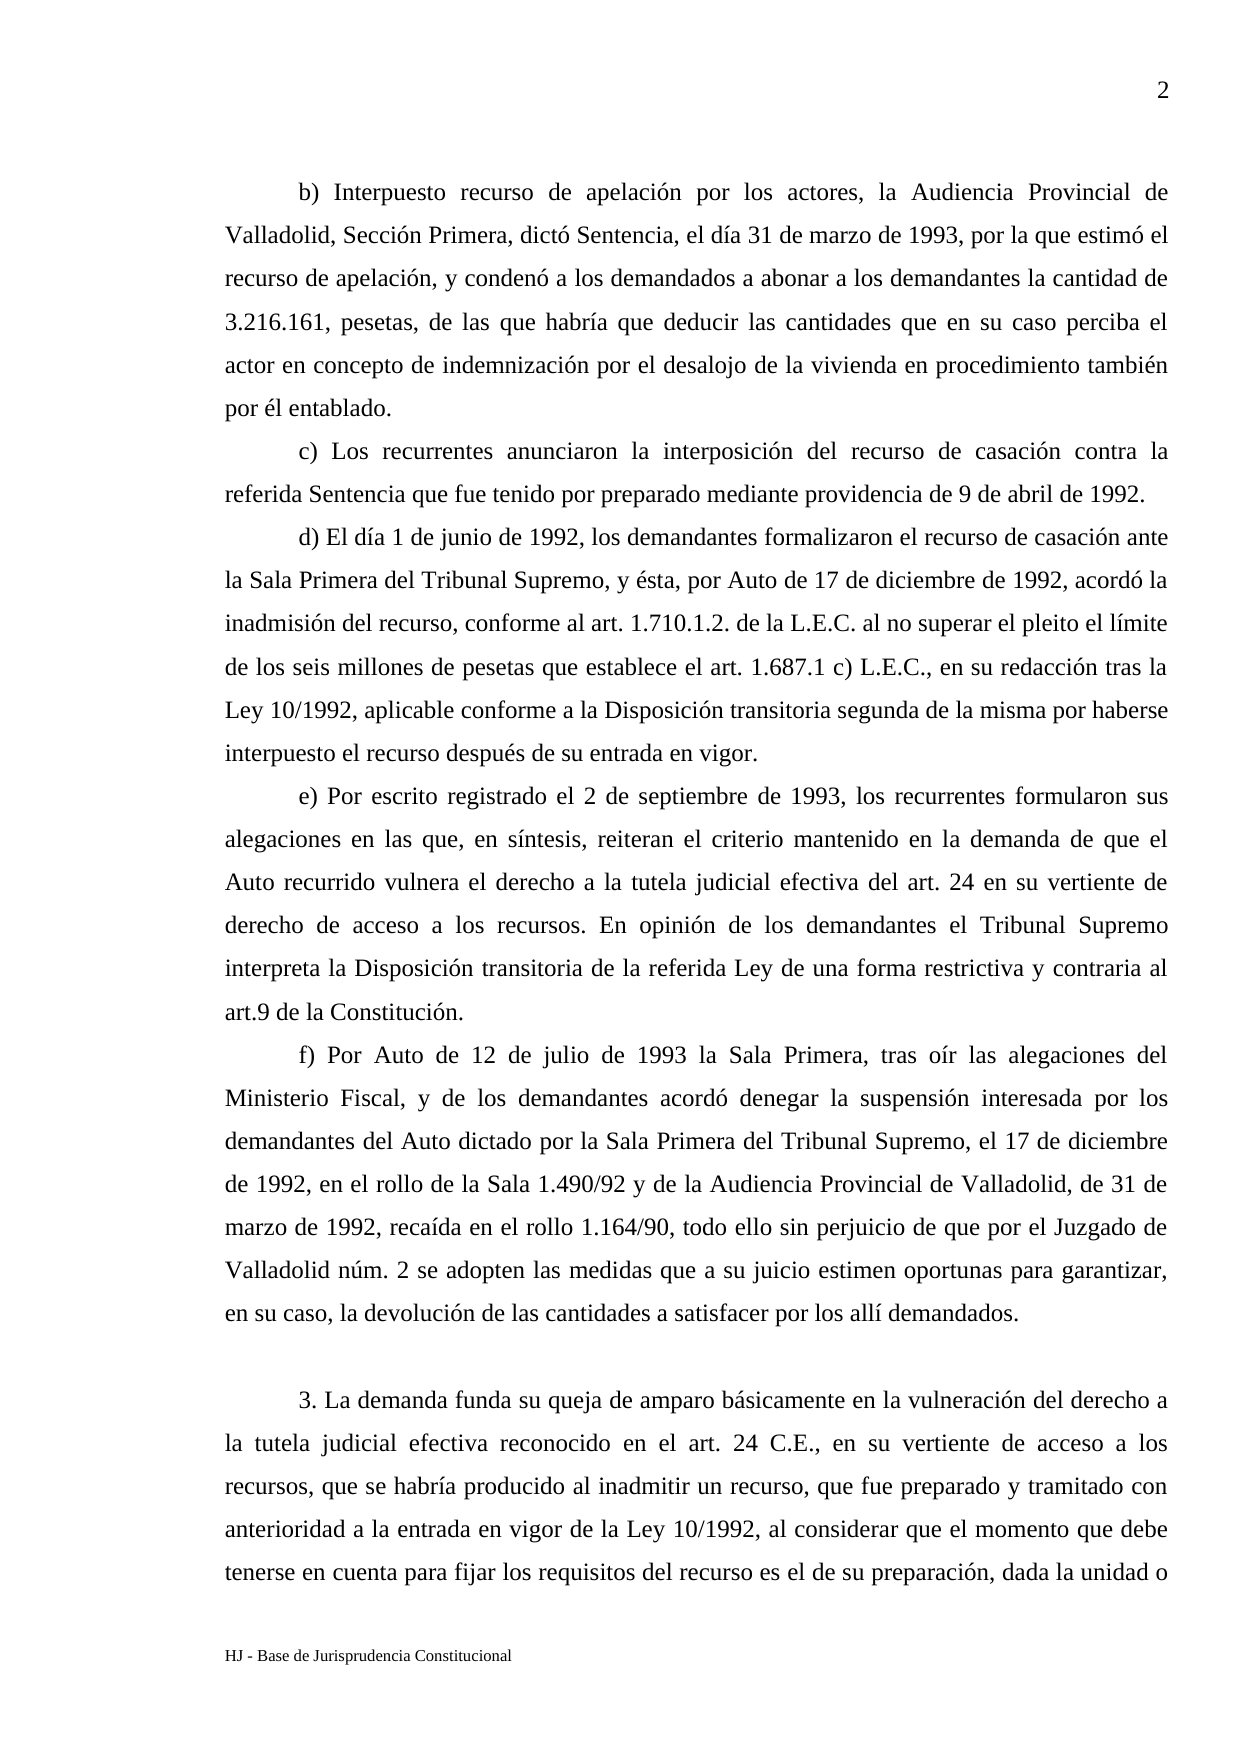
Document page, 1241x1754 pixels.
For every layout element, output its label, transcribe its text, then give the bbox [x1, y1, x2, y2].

text c) Los recurrentes anunciaron la interposición del recurso de casación contra la referida Sentencia que fue tenido por preparado mediante providencia de 9 de abril de 1992. [224, 436, 1169, 508]
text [224, 1385, 1169, 1586]
text e) Por escrito registrado el 2 de septiembre de 1993, los recurrentes formularon sus alegaciones en las que, en síntesis, reiteran el criterio mantenido en la demanda de que el Auto recurrido vulnera el derecho a la tutela judicial efectiva del art. 24 en su vertiente de derecho de acceso a los recursos. En opinión de los demandantes el Tribunal Supremo interpreta la Disposición transitoria de la referida Ley de una forma restrictiva y contraria al art.9 de la Constitución. [224, 781, 1169, 1025]
text d) El día 1 de junio de 1992, los demandantes formalizaron el recurso de casación ante la Sala Primera del Tribunal Supremo, y ésta, por Auto de 17 de diciembre de 1992, acordó la inadmisión del recurso, conforme al art. 1.710.1.2. de la L.E.C. al no superar el pleito el límite de los seis millones de pesetas que establece el art. 1.687.1 c) L.E.C., en su redacción tras la Ley 10/1992, aplicable conforme a la Disposición transitoria segunda de la misma por haberse interpuesto el recurso después de su entrada en vigor. [224, 522, 1169, 767]
text f) Por Auto de 12 de julio de 1993 la Sala Primera, tras oír las alegaciones del Ministerio Fiscal, y de los demandantes acordó denegar la suspensión interesada por los demandantes del Auto dictado por la Sala Primera del Tribunal Supremo, el 17 de diciembre de 1992, en el rollo de la Sala 1.490/92 y de la Audiencia Provincial de Valladolid, de 31 de marzo de 1992, recaída en el rollo 1.164/90, todo ello sin perjuicio de que por el Juzgado de Valladolid núm. 2 se adopten las medidas que a su juicio estimen oportunas para garantizar, en su caso, la devolución de las cantidades a satisfacer por los allí demandados. [224, 1040, 1169, 1327]
text b) Interpuesto recurso de apelación por los actores, la Audiencia Provincial de Valladolid, Sección Primera, dictó Sentencia, el día 31 de marzo de 1993, por la que estimó el recurso de apelación, y condenó a los demandados a abonar a los demandantes la cantidad de 3.216.161, pesetas, de las que habría que deducir las cantidades que en su caso perciba el actor en concepto de indemnización por el desalojo de la vivienda en procedimiento también por él entablado. [224, 177, 1169, 422]
